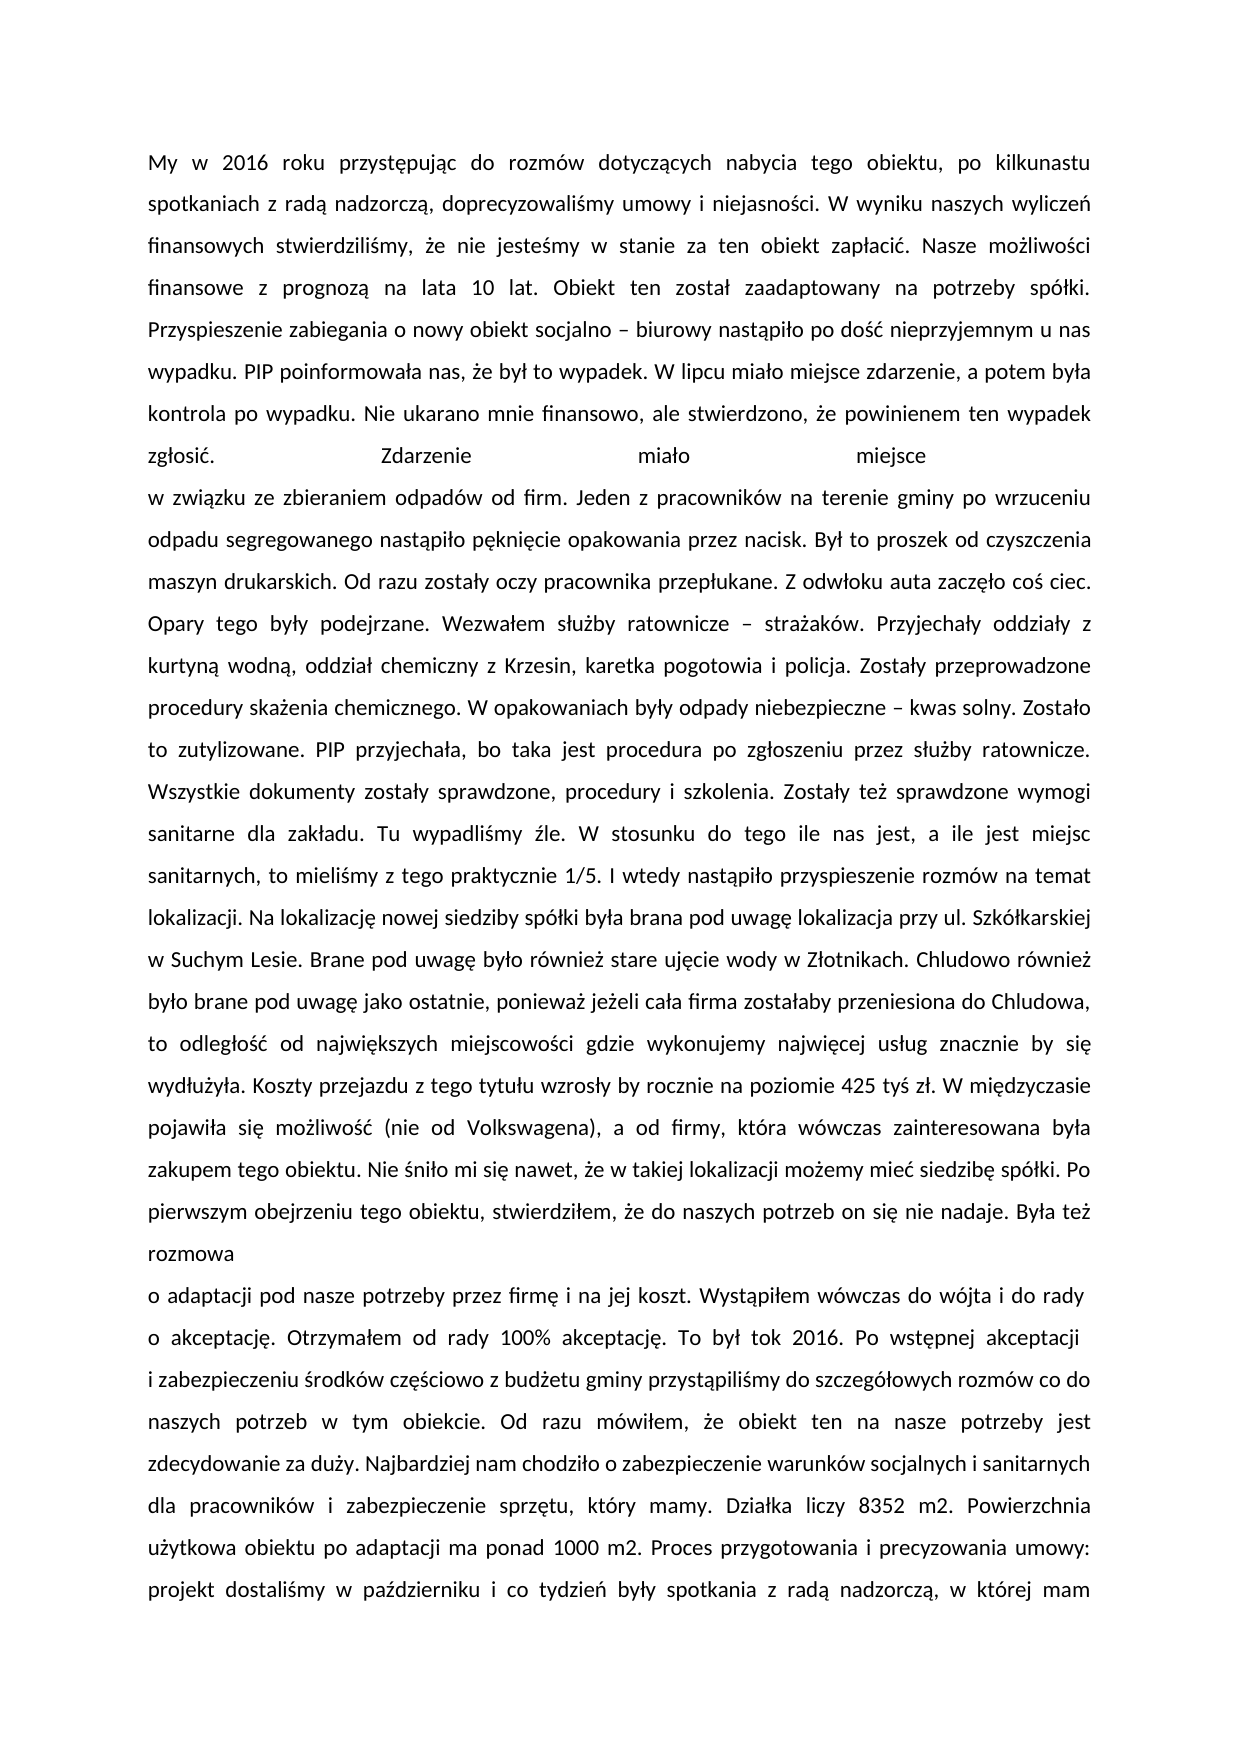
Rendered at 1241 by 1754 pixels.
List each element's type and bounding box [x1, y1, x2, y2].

text [148, 148, 1093, 1603]
